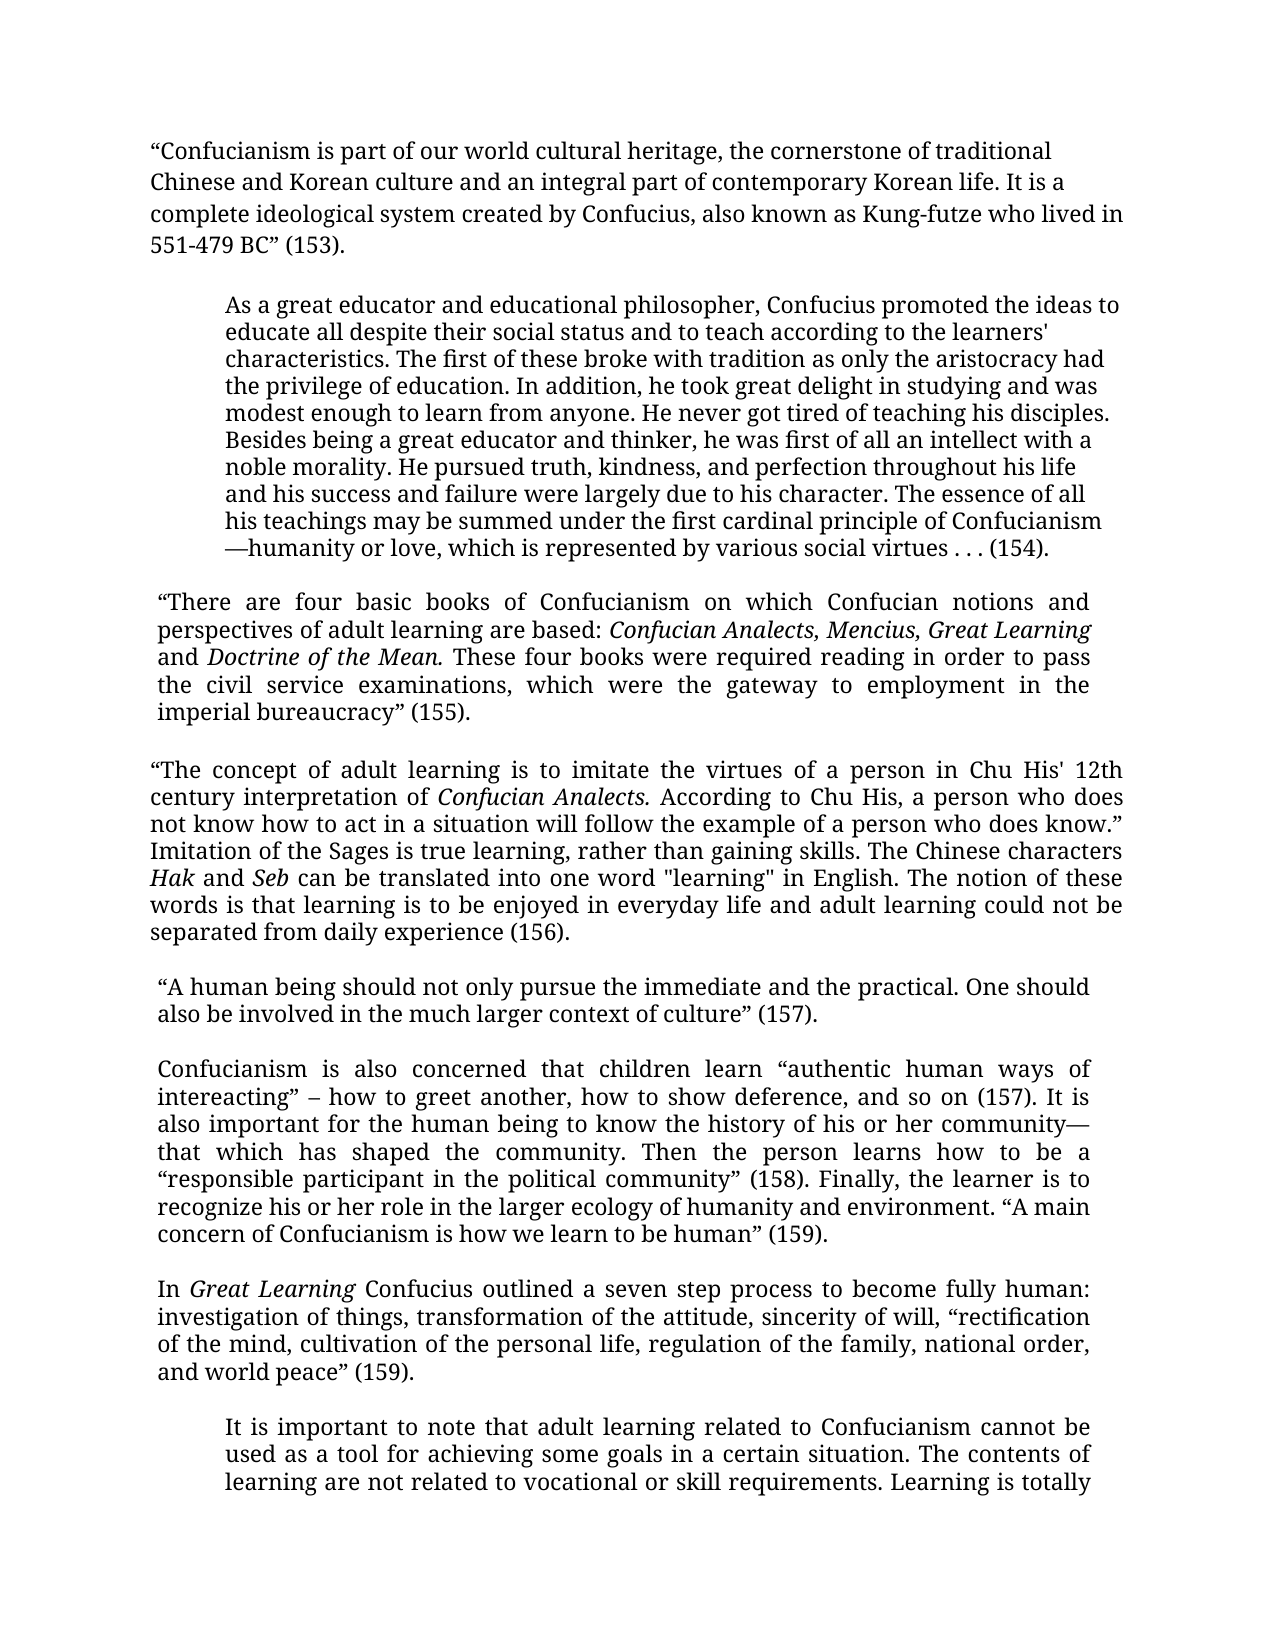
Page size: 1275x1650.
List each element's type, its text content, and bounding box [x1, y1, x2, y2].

text In Great Learning Confucius outlined a seven step process to become fully human: investigation of things, transformation of the attitude, sincerity of will, “rectification of the mind, cultivation of the personal life, regulation of the family, national order, and world peace” (159). [157, 1276, 1092, 1386]
text “Confucianism is part of our world cultural heritage, the cornerstone of traditional Chinese and Korean culture and an integral part of contemporary Korean life. It is a complete ideological system created by Confucius, also known as Kung-futze who lived in 551-479 BC” (153). [150, 135, 1125, 260]
text Confucianism is also concerned that children learn “authentic human ways of intereacting” – how to greet another, how to show deference, and so on (157). It is also important for the human being to know the history of his or her community—that which has shaped the community. Then the person learns how to be a “responsible participant in the political community” (158). Finally, the learner is to recognize his or her role in the larger ecology of humanity and environment. “A main concern of Confucianism is how we learn to be human” (159). [157, 1056, 1092, 1248]
text “The concept of adult learning is to imitate the virtues of a person in Chu His' 12th century interpretation of Confucian Analects. According to Chu His, a person who does not know how to act in a situation will follow the example of a person who does know.” Imitation of the Sages is true learning, rather than gaining skills. The Chinese characters Hak and Seb can be translated into one word "learning" in English. The notion of these words is that learning is to be enjoyed in everyday life and adult learning could not be separated from daily experience (156). [150, 757, 1124, 946]
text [225, 1413, 1092, 1496]
text “A human being should not only pursue the immediate and the practical. One should also be involved in the much larger context of culture” (157). [157, 973, 1092, 1028]
text “There are four basic books of Confucianism on which Confucian notions and perspectives of adult learning are based: Confucian Analects, Mencius, Great Learning and Doctrine of the Mean. These four books were required reading in order to pass the civil service examinations, which were the gateway to employment in the imperial bureaucracy” (155). [157, 589, 1092, 726]
text As a great educator and educational philosopher, Confucius promoted the ideas to educate all despite their social status and to teach according to the learners' characteristics. The first of these broke with tradition as only the aristocracy had the privilege of education. In addition, he took great delight in studying and was modest enough to learn from anyone. He never got tired of teaching his disciples. Besides being a great educator and thinker, he was first of all an intellect with a noble morality. He pursued truth, kindness, and perfection throughout his life and his success and failure were largely due to his character. The essence of all his teachings may be summed under the first cardinal principle of Confucianism—humanity or love, which is represented by various social virtues . . . (154). [225, 292, 1123, 561]
